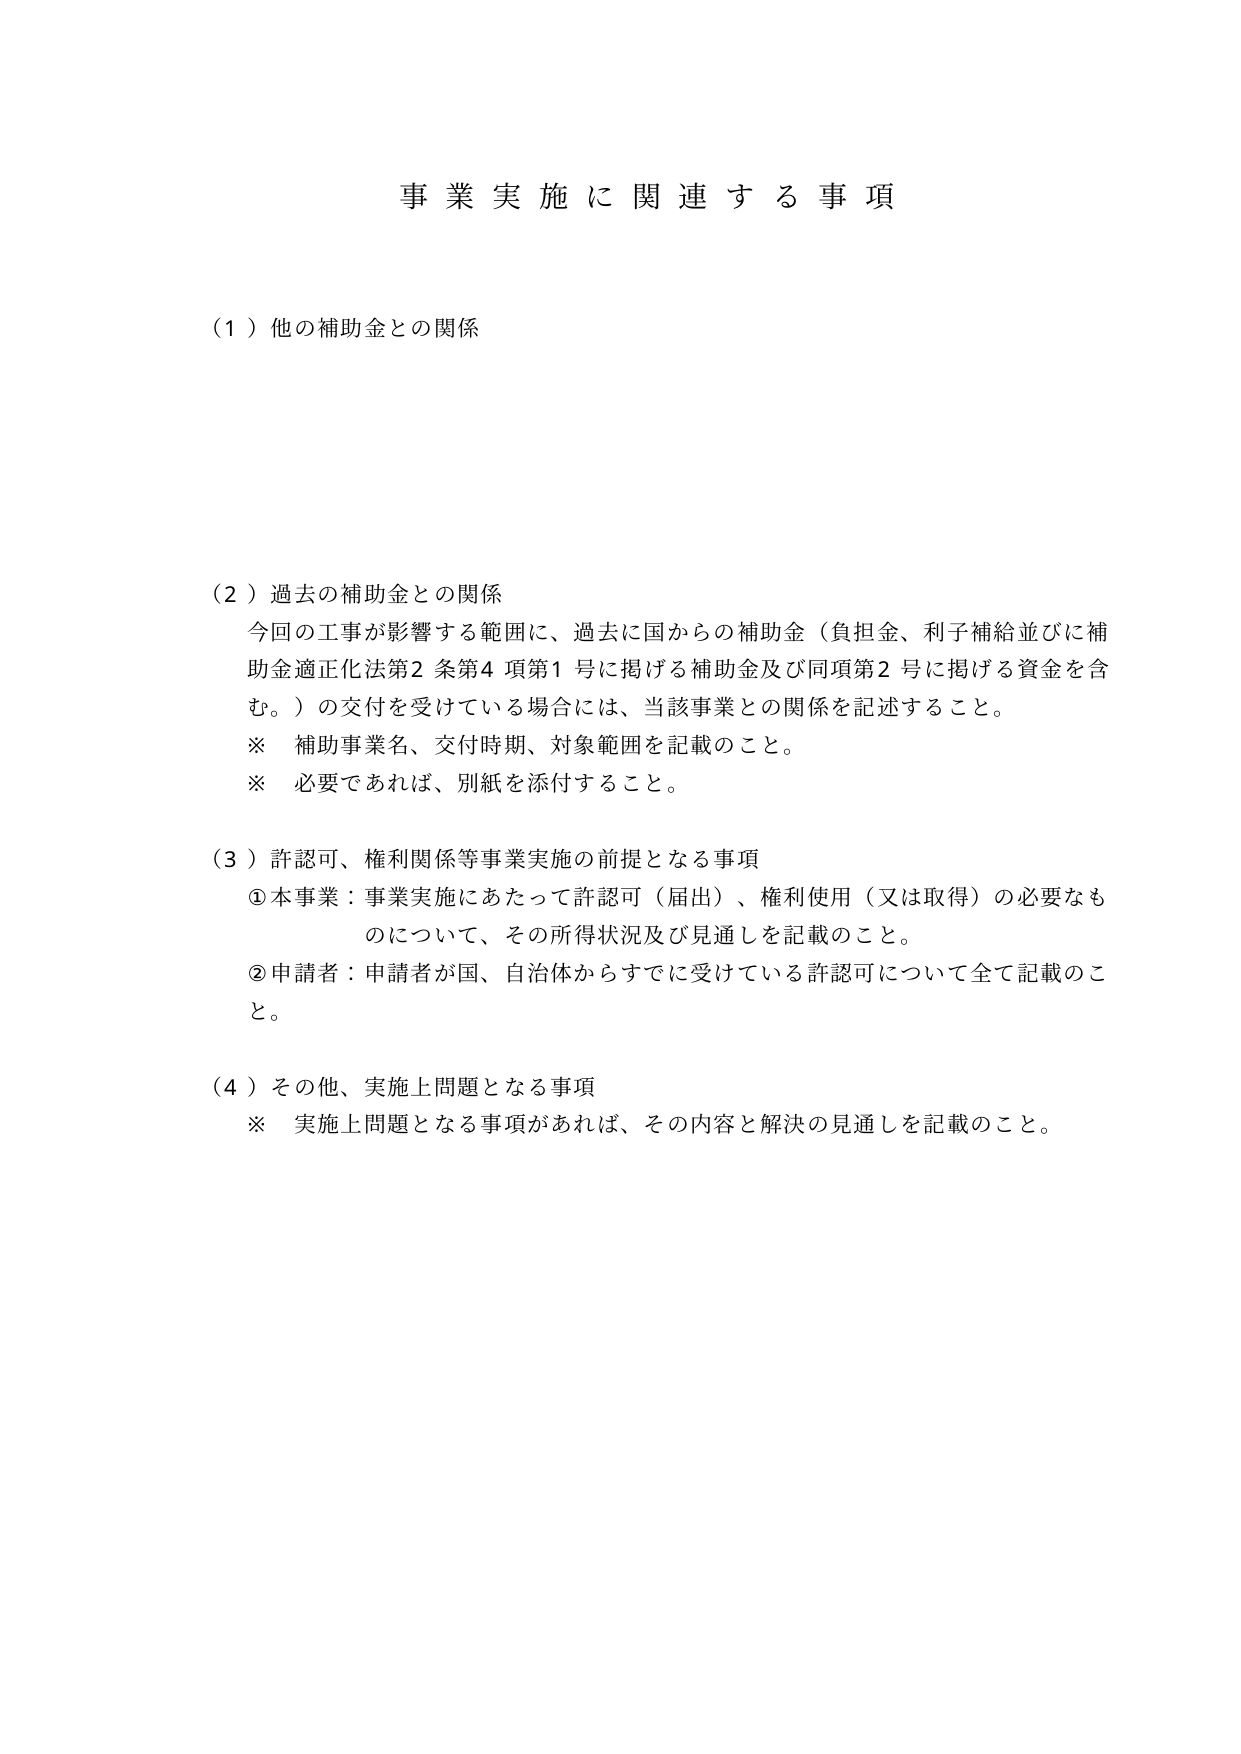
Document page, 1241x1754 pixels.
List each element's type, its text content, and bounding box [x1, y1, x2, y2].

text （3）許認可、権利関係等事業実施の前提となる事項 [201, 839, 1111, 877]
text 事業実施に関連する事項 [201, 157, 1111, 232]
text （4）その他、実施上問題となる事項 [201, 1067, 1111, 1104]
text （1）他の補助金との関係 [201, 308, 1111, 346]
list 実施上問題となる事項があれば、その内容と解決の見通しを記載のこと。 [245, 1104, 1111, 1142]
text （2）過去の補助金との関係 [201, 574, 1111, 612]
list 必要であれば、別紙を添付すること。 [245, 763, 1111, 801]
text ①本事業：事業実施にあたって許認可（届出）、権利使用（又は取得）の必要なものについて、その所得状況及び見通しを記載のこと。 [231, 877, 1111, 953]
text 今回の工事が影響する範囲に、過去に国からの補助金（負担金、利子補給並びに補助金適正化法第2条第4項第1号に掲げる補助金及び同項第2号に掲げる資金を含む。）の交付を受けている場合には、当該事業との関係を記述すること。 [245, 612, 1111, 725]
text ②申請者：申請者が国、自治体からすでに受けている許認可について全て記載のこと。 [230, 953, 1111, 1029]
list 補助事業名、交付時期、対象範囲を記載のこと。 [245, 725, 1111, 763]
